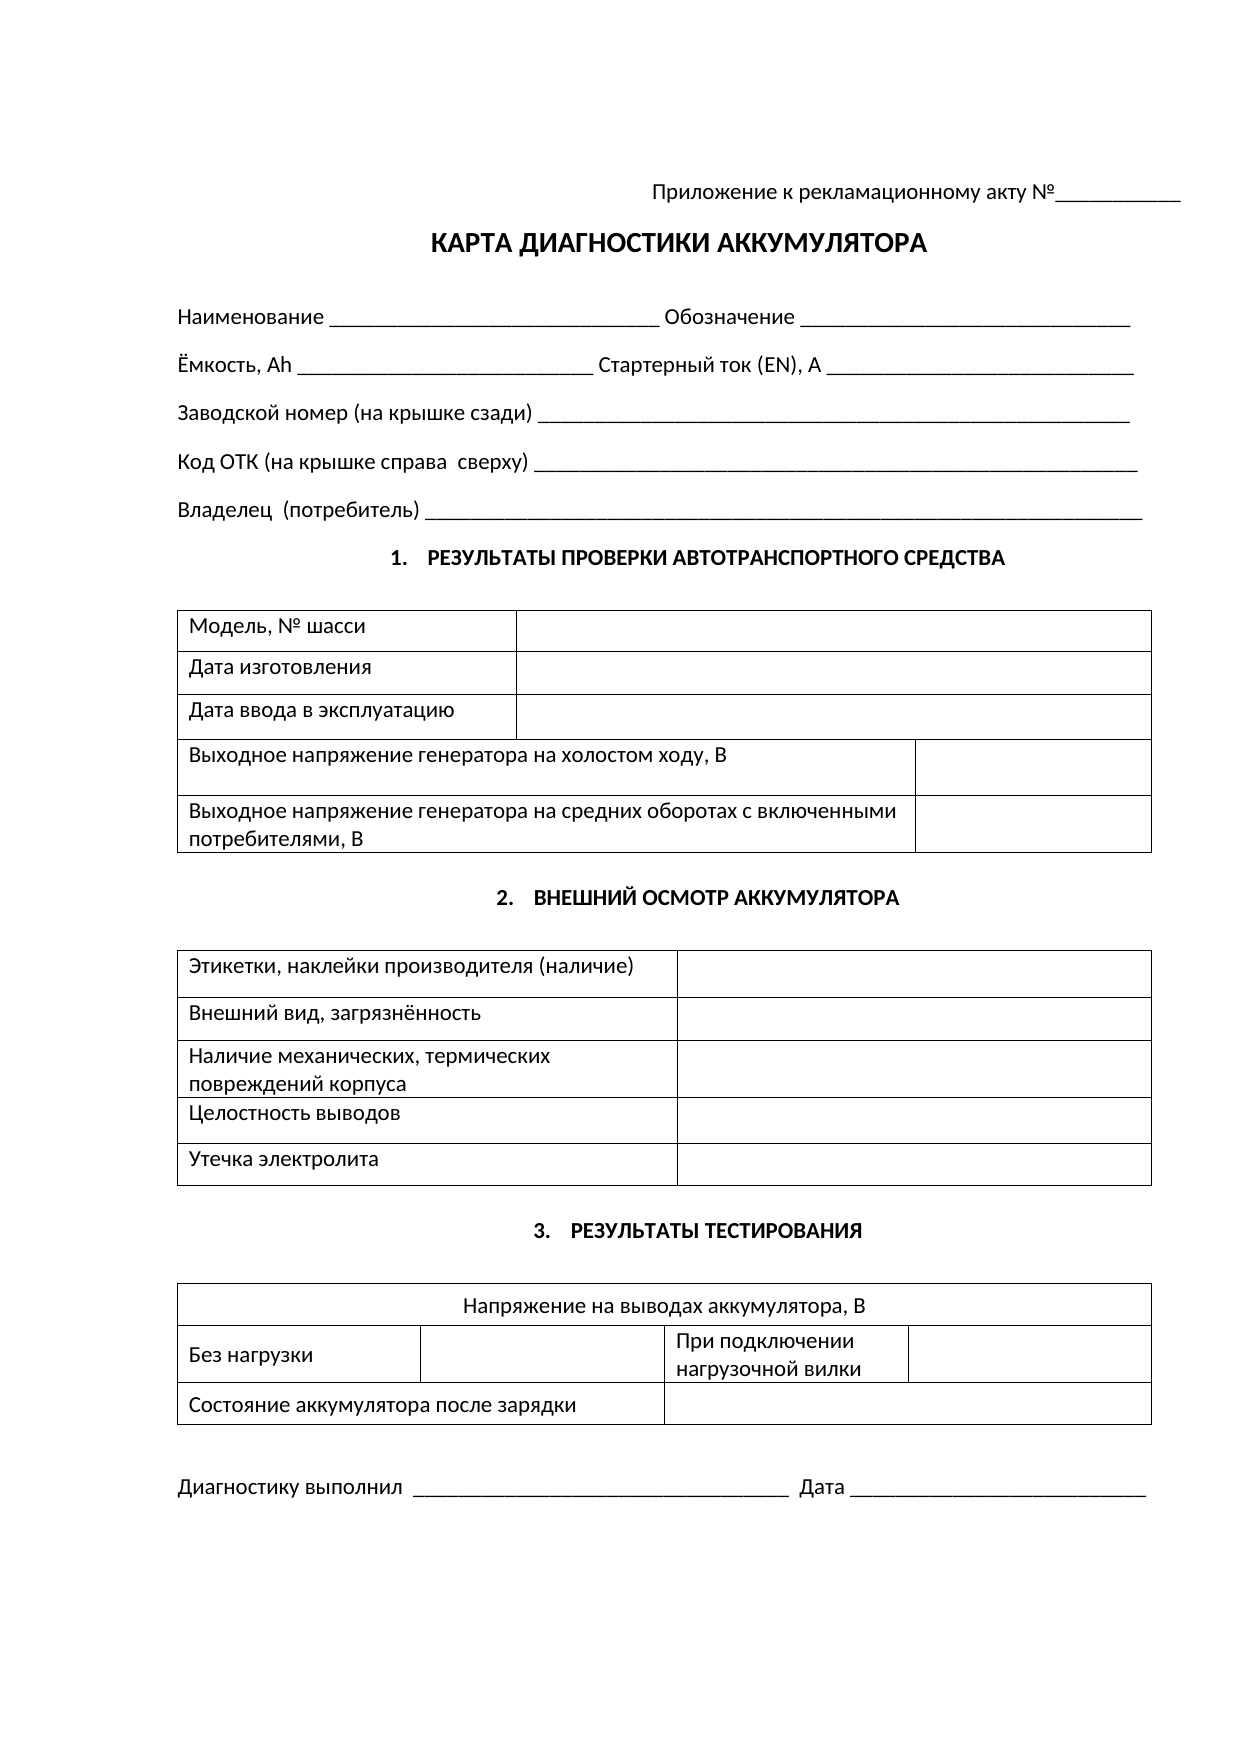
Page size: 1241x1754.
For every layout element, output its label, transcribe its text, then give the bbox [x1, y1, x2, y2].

text Код ОТК (на крышке справа сверху) _____________________________________________________ [177, 447, 1181, 475]
table_cell Выходное напряжение генератора на холостом ходу, В [178, 740, 915, 795]
table_header Напряжение на выводах аккумулятора, В [178, 1284, 1151, 1325]
list ВНЕШНИЙ ОСМОТР АККУМУЛЯТОРА [215, 883, 1181, 911]
table_cell [909, 1326, 1151, 1382]
table_cell [678, 1041, 1151, 1097]
text Владелец (потребитель) _______________________________________________________________ [177, 495, 1181, 523]
table_cell Без нагрузки [178, 1326, 420, 1382]
table_header [517, 611, 1151, 651]
table_cell При подключении нагрузочной вилки [665, 1326, 908, 1382]
table_cell [678, 1144, 1151, 1185]
table_cell Утечка электролита [178, 1144, 677, 1185]
table_cell [678, 1098, 1151, 1143]
table_header Этикетки, наклейки производителя (наличие) [178, 951, 677, 997]
text Наименование _____________________________ Обозначение _____________________________ [177, 302, 1181, 330]
text Приложение к рекламационному акту №___________ [177, 177, 1181, 205]
table_cell [421, 1326, 664, 1382]
text Диагностику выполнил _________________________________ Дата __________________________ [177, 1472, 1181, 1500]
text Ёмкость, Ah __________________________ Стартерный ток (EN), А ___________________________ [177, 350, 1181, 378]
table_cell [665, 1383, 1151, 1424]
table_cell [517, 652, 1151, 694]
table_cell Наличие механических, термических повреждений корпуса [178, 1041, 677, 1097]
table_cell [916, 796, 1151, 852]
table_header [678, 951, 1151, 997]
text КАРТА ДИАГНОСТИКИ АККУМУЛЯТОРА [177, 224, 1181, 259]
table_cell Состояние аккумулятора после зарядки [178, 1383, 664, 1424]
list РЕЗУЛЬТАТЫ ТЕСТИРОВАНИЯ [215, 1216, 1181, 1244]
table_cell [517, 695, 1151, 739]
text Заводской номер (на крышке сзади) ____________________________________________________ [177, 398, 1181, 427]
table_cell Дата ввода в эксплуатацию [178, 695, 516, 739]
table_cell Дата изготовления [178, 652, 516, 694]
table_cell Выходное напряжение генератора на средних оборотах с включенными потребителями, В [178, 796, 915, 852]
table_cell [678, 998, 1151, 1040]
table_cell Внешний вид, загрязнённость [178, 998, 677, 1040]
table_header Модель, № шасси [178, 611, 516, 651]
table_cell Целостность выводов [178, 1098, 677, 1143]
list РЕЗУЛЬТАТЫ ПРОВЕРКИ АВТОТРАНСПОРТНОГО СРЕДСТВА [214, 543, 1181, 571]
table_cell [916, 740, 1151, 795]
